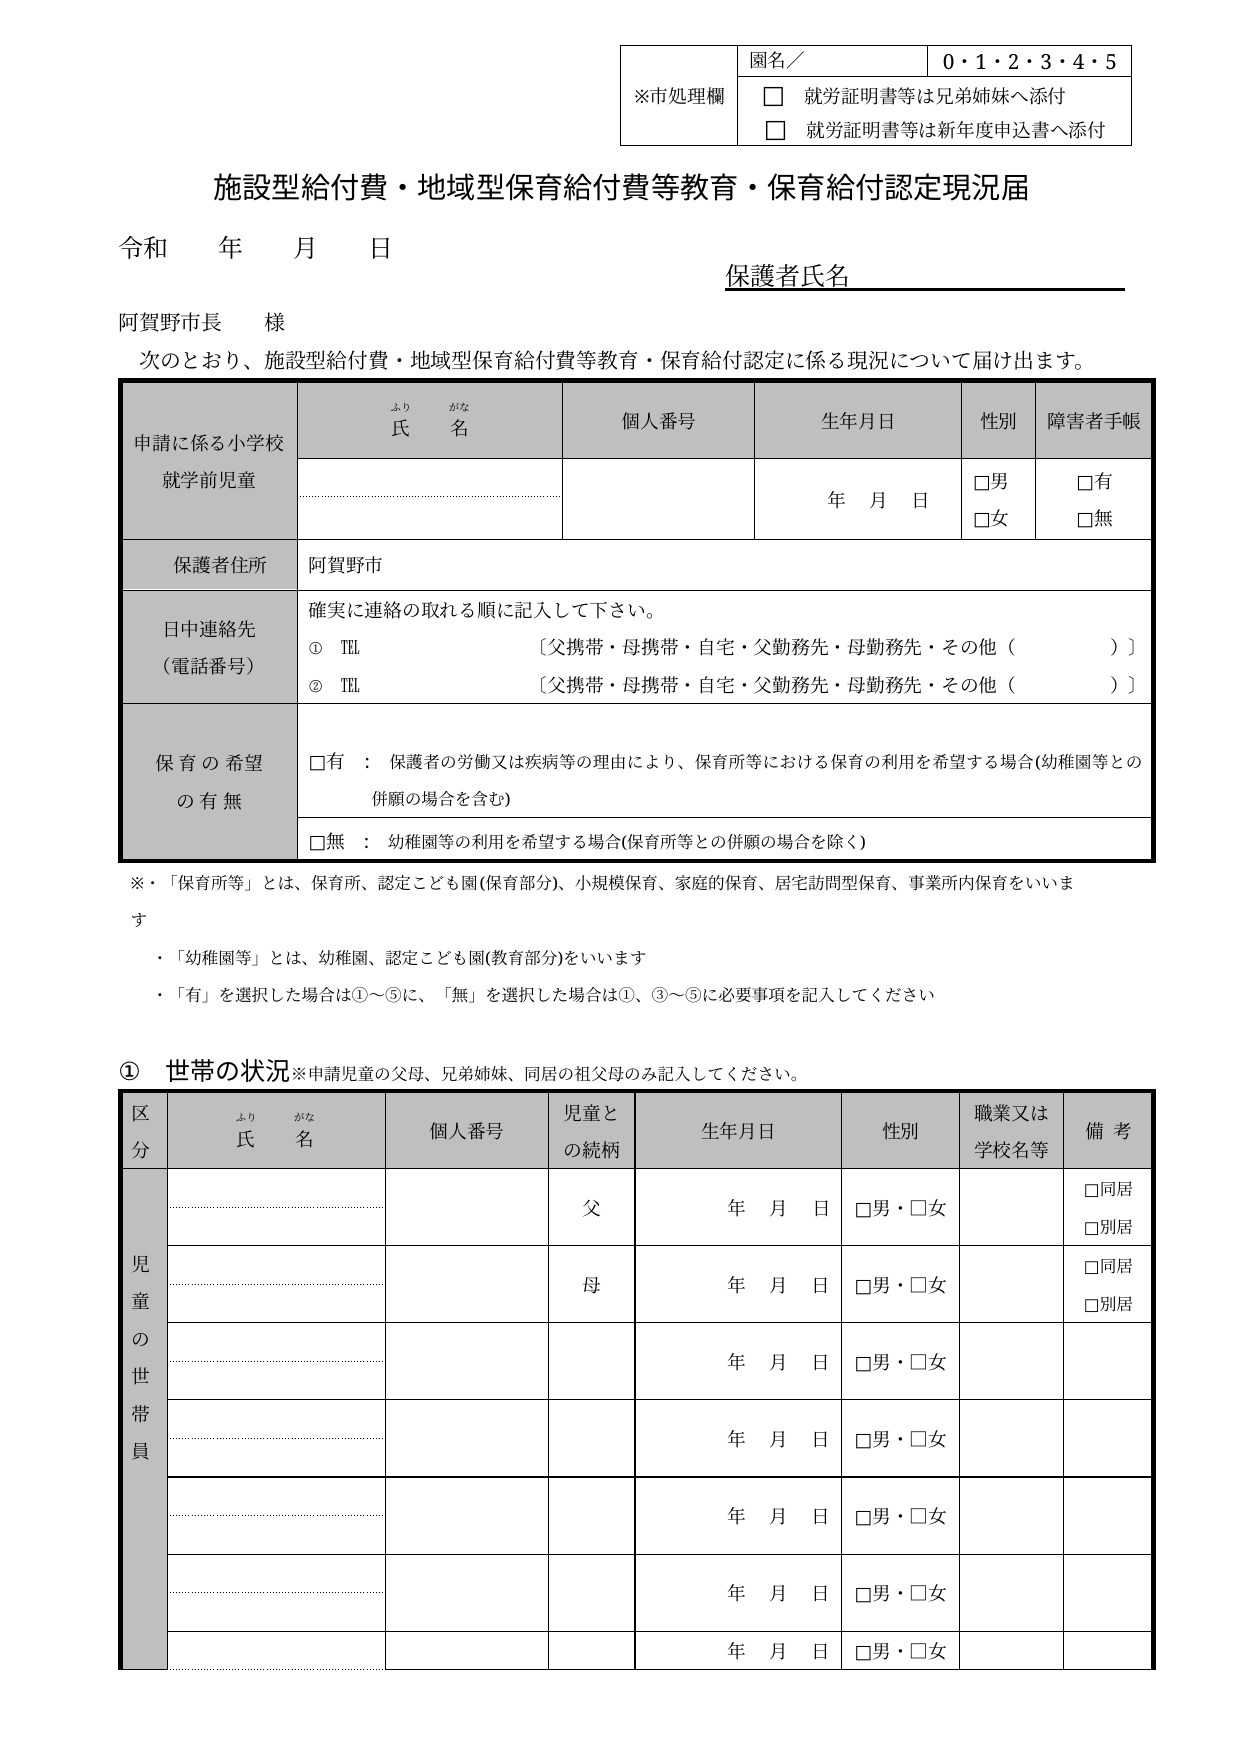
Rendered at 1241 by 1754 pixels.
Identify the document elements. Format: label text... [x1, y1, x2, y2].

table_cell 保育の希望の有無 [123, 704, 297, 859]
table_cell [168, 1438, 385, 1476]
table_cell [298, 459, 562, 496]
table_cell [168, 1169, 385, 1207]
text 令和 年 月 日 [118, 228, 1078, 266]
table_cell □男・□女 [842, 1400, 959, 1476]
table_header [168, 1093, 385, 1168]
table_cell [960, 1169, 1063, 1245]
table_cell [298, 496, 562, 539]
text ※・「保育所等」とは、保育所、認定こども園(保育部分)、小規模保育、家庭的保育、居宅訪問型保育、事業所内保育をいいます [130, 863, 1078, 938]
table_cell □無 : 幼稚園等の利用を希望する場合(保育所等との併願の場合を除く) [298, 818, 1151, 859]
table_header 個人番号 [386, 1093, 548, 1168]
table_cell 年 月 日 [636, 1400, 841, 1476]
table_cell 母 [549, 1246, 634, 1322]
table_cell □男・□女 [842, 1478, 959, 1553]
table_cell 保護者住所 [123, 540, 297, 589]
table_header 個人番号 [563, 383, 754, 458]
text ・「幼稚園等」とは、幼稚園、認定こども園(教育部分)をいいます [118, 938, 1078, 976]
table_header 児童との続柄 [549, 1093, 634, 1168]
table_header 職業又は学校名等 [960, 1093, 1063, 1168]
table_header 性別 [962, 383, 1035, 458]
table_cell [168, 1323, 385, 1361]
table_cell [168, 1246, 385, 1284]
table_cell [563, 459, 754, 539]
table_cell [960, 1323, 1063, 1399]
table_cell [549, 1478, 634, 1553]
table_cell □男・□女 [842, 1169, 959, 1245]
table_cell 阿賀野市 [298, 540, 1151, 589]
table_header 区分 [123, 1093, 167, 1168]
table_cell 父 [549, 1169, 634, 1245]
table_header 申請に係る小学校 就学前児童 [123, 383, 297, 539]
table_cell 年 月 日 [636, 1246, 841, 1322]
table_header [298, 383, 562, 458]
table_cell 年 月 日 [636, 1323, 841, 1399]
table_cell 児童の世帯員 [123, 1169, 167, 1669]
table_cell [168, 1207, 385, 1245]
table_cell [1064, 1555, 1151, 1631]
table_header 生年月日 [636, 1093, 841, 1168]
table_header 生年月日 [755, 383, 961, 458]
table_cell □男 □女 [962, 459, 1035, 539]
table_cell [960, 1555, 1063, 1631]
table_header 備考 [1064, 1093, 1151, 1168]
table_cell □同居 □別居 [1064, 1246, 1151, 1322]
table_cell 年 月 日 [755, 459, 961, 539]
table_header 性別 [842, 1093, 959, 1168]
table_cell [960, 1632, 1063, 1669]
text 阿賀野市長 様 [118, 303, 1078, 341]
text ・「有」を選択した場合は①～⑤に、「無」を選択した場合は①、③～⑤に必要事項を記入してください [118, 976, 1078, 1013]
table_cell [168, 1361, 385, 1399]
table_cell [386, 1555, 548, 1631]
table_cell [386, 1323, 548, 1399]
table_cell □有 □無 [1036, 459, 1151, 539]
table_cell [386, 1400, 548, 1476]
table_cell □有 : 保護者の労働又は疾病等の理由により、保育所等における保育の利用を希望する場合(幼稚園等との併願の場合を含む) [298, 704, 1151, 817]
table_cell [386, 1632, 548, 1669]
table_cell [549, 1632, 634, 1669]
text ① 世帯の状況※申請児童の父母、兄弟姉妹、同居の祖父母のみ記入してください。 [118, 1051, 1078, 1088]
table_cell 年 月 日 [636, 1478, 841, 1553]
table_cell [960, 1478, 1063, 1553]
table_header 障害者手帳 [1036, 383, 1151, 458]
table_cell 年 月 日 [636, 1555, 841, 1631]
table_cell [386, 1478, 548, 1553]
table_cell [168, 1555, 385, 1592]
table_cell 年 月 日 [636, 1169, 841, 1245]
table_cell [549, 1400, 634, 1476]
table_cell [168, 1515, 385, 1553]
table_cell [1064, 1323, 1151, 1399]
table_cell □同居 □別居 [1064, 1169, 1151, 1245]
table_cell □男・□女 [842, 1555, 959, 1631]
table_cell [386, 1169, 548, 1245]
table_cell [549, 1323, 634, 1399]
table_cell 確実に連絡の取れる順に記入して下さい。 ① ℡ 〔父携帯・母携帯・自宅・父勤務先・母勤務先・その他（ ）〕 ② ℡ 〔父携帯・母携帯・自宅・父勤務先・母勤務先・その他（ ）〕 [298, 591, 1151, 703]
table_cell □男・□女 [842, 1246, 959, 1322]
table_cell 年 月 日 [636, 1632, 841, 1669]
text 次のとおり、施設型給付費・地域型保育給付費等教育・保育給付認定に係る現況について届け出ます。 [118, 341, 1137, 378]
table_cell [386, 1246, 548, 1322]
table_cell [168, 1478, 385, 1515]
table_cell □男・□女 [842, 1632, 959, 1669]
table_cell [1064, 1478, 1151, 1553]
table_cell 日中連絡先 （電話番号） [123, 591, 297, 703]
table_cell [168, 1284, 385, 1322]
table_cell [1064, 1400, 1151, 1476]
table_cell □男・□女 [842, 1323, 959, 1399]
table_cell [960, 1246, 1063, 1322]
table_cell [1064, 1632, 1151, 1669]
table_cell [960, 1400, 1063, 1476]
table_cell [168, 1632, 385, 1669]
table_cell [168, 1400, 385, 1438]
table_cell [549, 1555, 634, 1631]
table_cell [168, 1592, 385, 1631]
